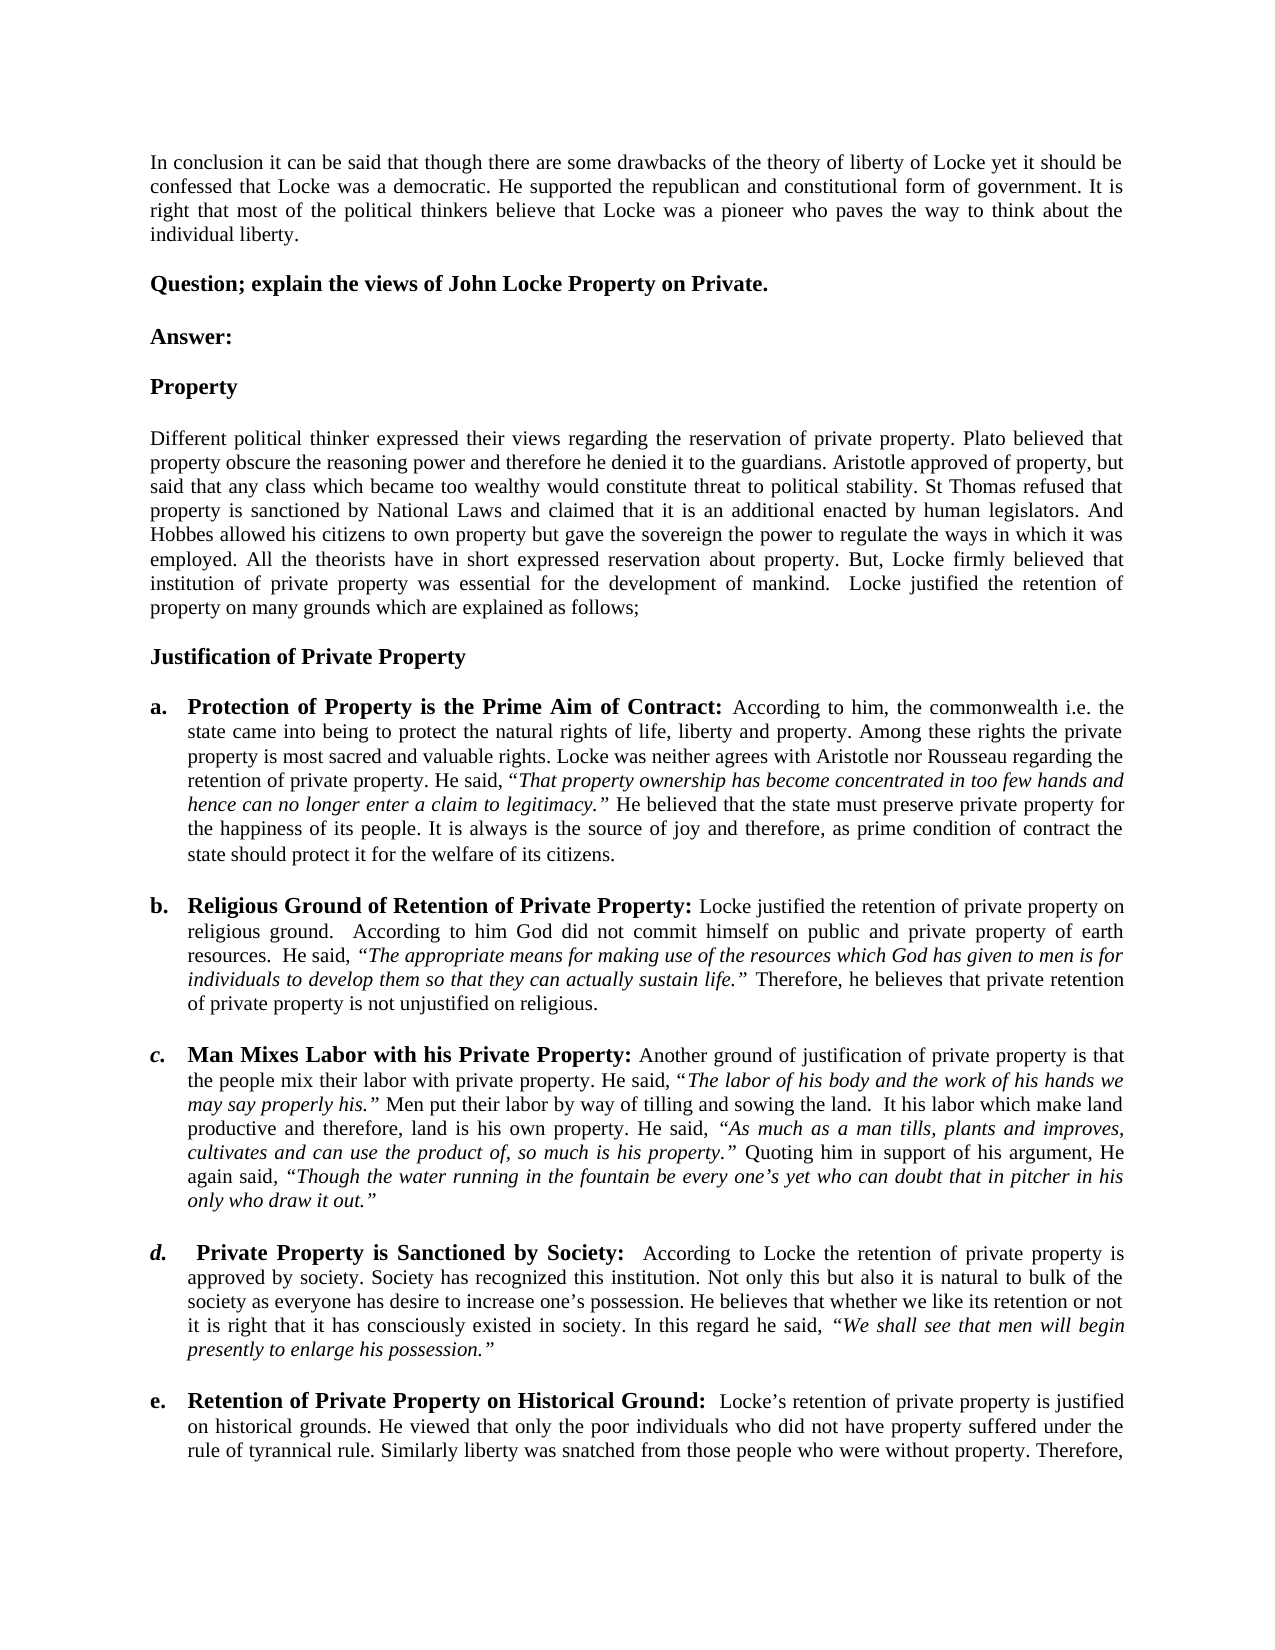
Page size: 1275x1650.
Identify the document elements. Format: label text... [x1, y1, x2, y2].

text In conclusion it can be said that though there are some drawbacks of the theory of liberty of Locke yet it should be confessed that Locke was a democratic. He supported the republican and constitutional form of government. It is right that most of the political thinkers believe that Locke was a pioneer who paves the way to think about the individual liberty. [150, 150, 1125, 246]
list Religious Ground of Retention of Private Property: Locke justified the retention of private property on religious ground. According to him God did not commit himself on public and private property of earth resources. He said, “The appropriate means for making use of the resources which God has given to men is for individuals to develop them so that they can actually sustain life.” Therefore, he believes that private retention of private property is not unjustified on religious. [150, 892, 1125, 1015]
text Justification of Private Property [150, 643, 1125, 669]
text Question; explain the views of John Locke Property on Private. [150, 270, 1125, 297]
text Property [150, 373, 1125, 400]
text Different political thinker expressed their views regarding the reservation of private property. Plato believed that property obscure the reasoning power and therefore he denied it to the guardians. Aristotle approved of property, but said that any class which became too wealthy would constitute threat to political stability. St Thomas refused that property is sanctioned by National Laws and claimed that it is an additional enacted by human legislators. And Hobbes allowed his citizens to own property but gave the sovereign the power to regulate the ways in which it was employed. All the theorists have in short expressed reservation about property. But, Locke firmly believed that institution of private property was essential for the development of mankind. Locke justified the retention of property on many grounds which are explained as follows; [150, 426, 1125, 619]
list Man Mixes Labor with his Private Property: Another ground of justification of private property is that the people mix their labor with private property. He said, “The labor of his body and the work of his hands we may say properly his.” Men put their labor by way of tilling and sowing the land. It his labor which make land productive and therefore, land is his own property. He said, “As much as a man tills, plants and improves, cultivates and can use the product of, so much is his property.” Quoting him in support of his argument, He again said, “Though the water running in the fountain be every one’s yet who can doubt that in pitcher in his only who draw it out.” [150, 1041, 1125, 1212]
list Protection of Property is the Prime Aim of Contract: According to him, the commonwealth i.e. the state came into being to protect the natural rights of life, liberty and property. Among these rights the private property is most sacred and valuable rights. Locke was neither agrees with Aristotle nor Rousseau regarding the retention of private property. He said, “That property ownership has become concentrated in too few hands and hence can no longer enter a claim to legitimacy.” He believed that the state must preserve private property for the happiness of its people. It is always is the source of joy and therefore, as prime condition of contract the state should protect it for the welfare of its citizens. [150, 693, 1125, 866]
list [150, 1387, 1125, 1462]
list Private Property is Sanctioned by Society: According to Locke the retention of private property is approved by society. Society has recognized this institution. Not only this but also it is natural to bulk of the society as everyone has desire to increase one’s possession. He believes that whether we like its retention or not it is right that it has consciously existed in society. In this regard he said, “We shall see that men will begin presently to enlarge his possession.” [150, 1238, 1125, 1361]
text Answer: [150, 323, 1125, 349]
